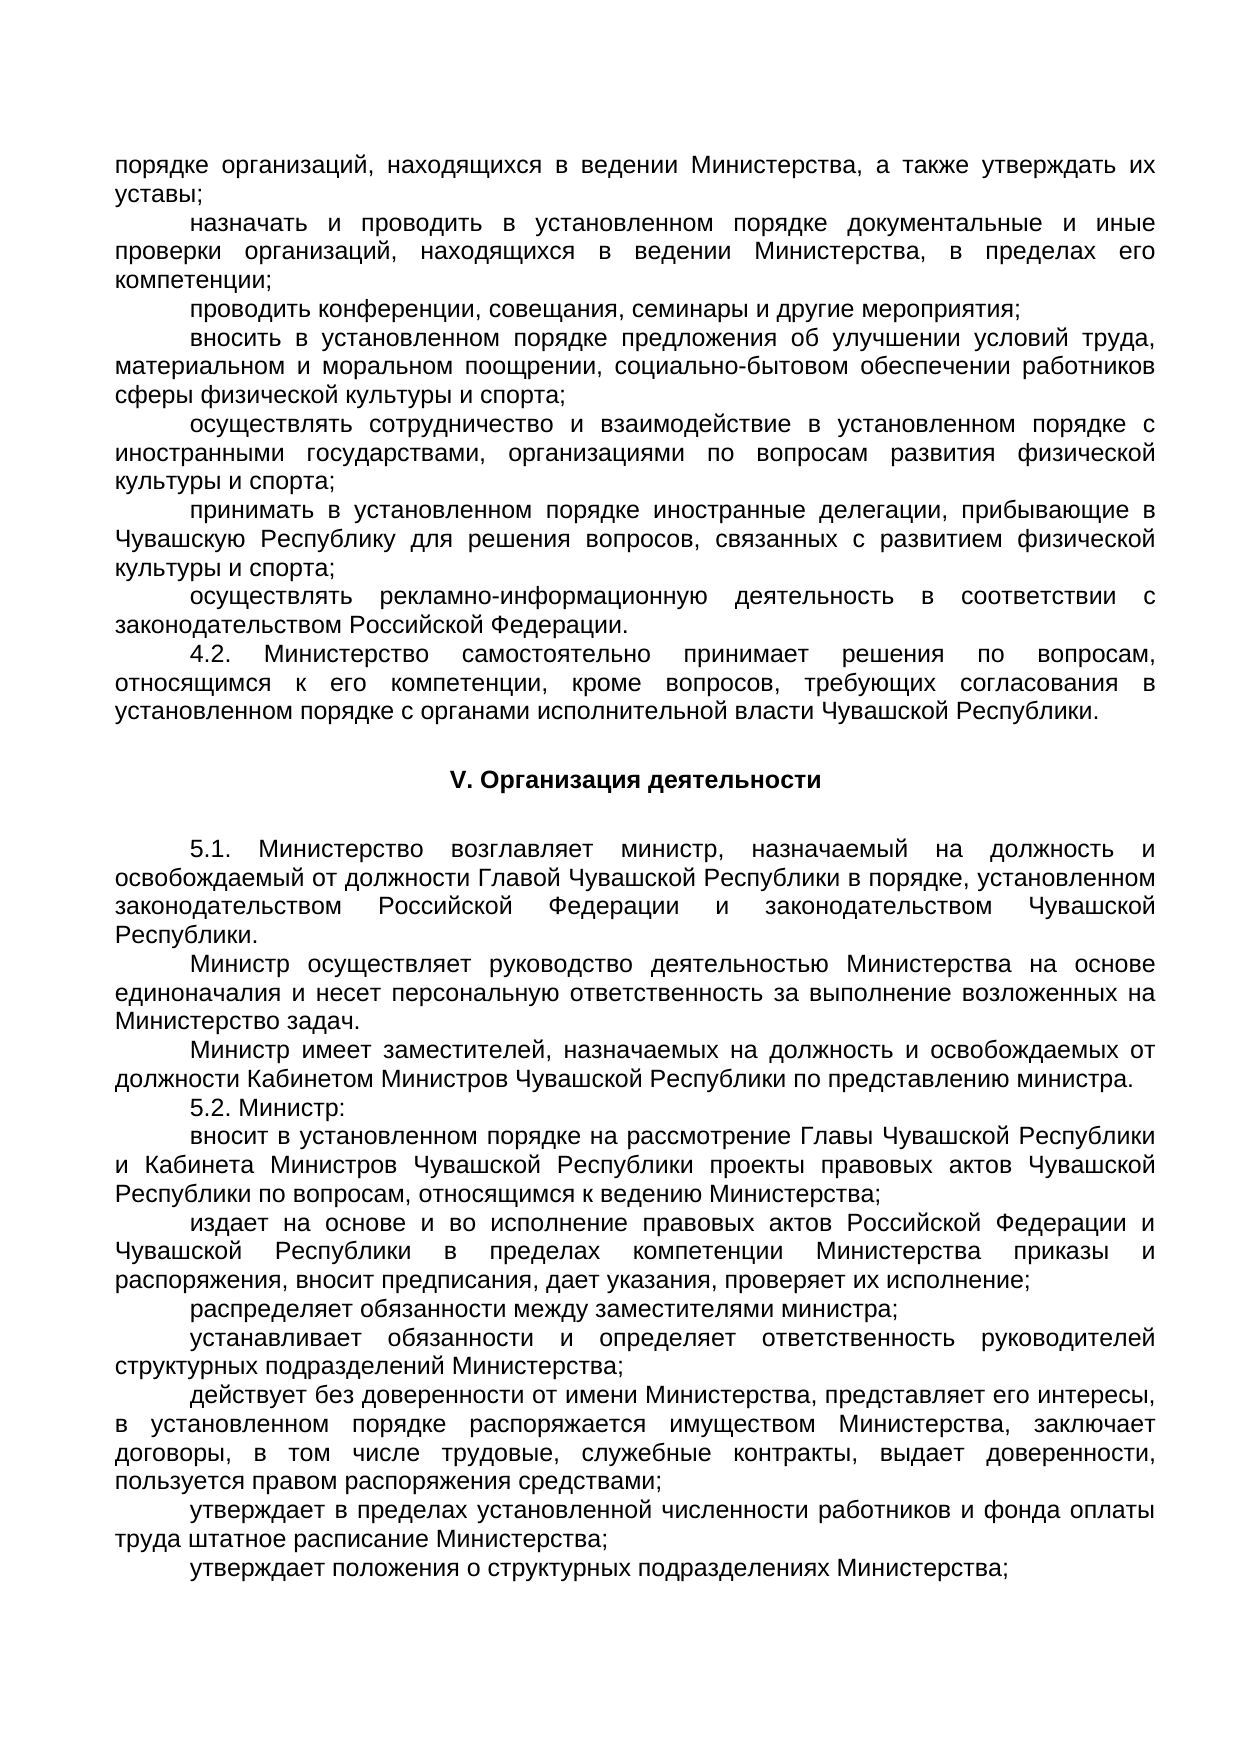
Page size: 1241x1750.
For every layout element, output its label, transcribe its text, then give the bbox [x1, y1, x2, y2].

text Министр имеет заместителей, назначаемых на должность и освобождаемых от должности Кабинетом Министров Чувашской Республики по представлению министра. [114, 1035, 1157, 1092]
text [114, 150, 1157, 207]
text назначать и проводить в установленном порядке документальные и иные проверки организаций, находящихся в ведении Министерства, в пределах его компетенции; [114, 207, 1157, 294]
text действует без доверенности от имени Министерства, представляет его интересы, в установленном порядке распоряжается имуществом Министерства, заключает договоры, в том числе трудовые, служебные контракты, выдает доверенности, пользуется правом распоряжения средствами; [114, 1380, 1157, 1495]
text принимать в установленном порядке иностранные делегации, прибывающие в Чувашскую Республику для решения вопросов, связанных с развитием физической культуры и спорта; [114, 495, 1157, 581]
text распределяет обязанности между заместителями министра; [114, 1294, 1157, 1322]
subtitle V. Организация деятельности [114, 765, 1157, 794]
text Министр осуществляет руководство деятельностью Министерства на основе единоначалия и несет персональную ответственность за выполнение возложенных на Министерство задач. [114, 949, 1157, 1035]
text утверждает положения о структурных подразделениях Министерства; [114, 1552, 1157, 1581]
text вносит в установленном порядке на рассмотрение Главы Чувашской Республики и Кабинета Министров Чувашской Республики проекты правовых актов Чувашской Республики по вопросам, относящимся к ведению Министерства; [114, 1121, 1157, 1207]
text проводить конференции, совещания, семинары и другие мероприятия; [114, 294, 1157, 322]
text 5.2. Министр: [114, 1092, 1157, 1121]
text осуществлять сотрудничество и взаимодействие в установленном порядке с иностранными государствами, организациями по вопросам развития физической культуры и спорта; [114, 409, 1157, 495]
text 5.1. Министерство возглавляет министр, назначаемый на должность и освобождаемый от должности Главой Чувашской Республики в порядке, установленном законодательством Российской Федерации и законодательством Чувашской Республики. [114, 834, 1157, 949]
text издает на основе и во исполнение правовых актов Российской Федерации и Чувашской Республики в пределах компетенции Министерства приказы и распоряжения, вносит предписания, дает указания, проверяет их исполнение; [114, 1207, 1157, 1294]
text осуществлять рекламно-информационную деятельность в соответствии с законодательством Российской Федерации. [114, 581, 1157, 639]
text устанавливает обязанности и определяет ответственность руководителей структурных подразделений Министерства; [114, 1322, 1157, 1380]
text вносить в установленном порядке предложения об улучшении условий труда, материальном и моральном поощрении, социально-бытовом обеспечении работников сферы физической культуры и спорта; [114, 322, 1157, 409]
text утверждает в пределах установленной численности работников и фонда оплаты труда штатное расписание Министерства; [114, 1495, 1157, 1552]
text 4.2. Министерство самостоятельно принимает решения по вопросам, относящимся к его компетенции, кроме вопросов, требующих согласования в установленном порядке с органами исполнительной власти Чувашской Республики. [114, 639, 1157, 725]
